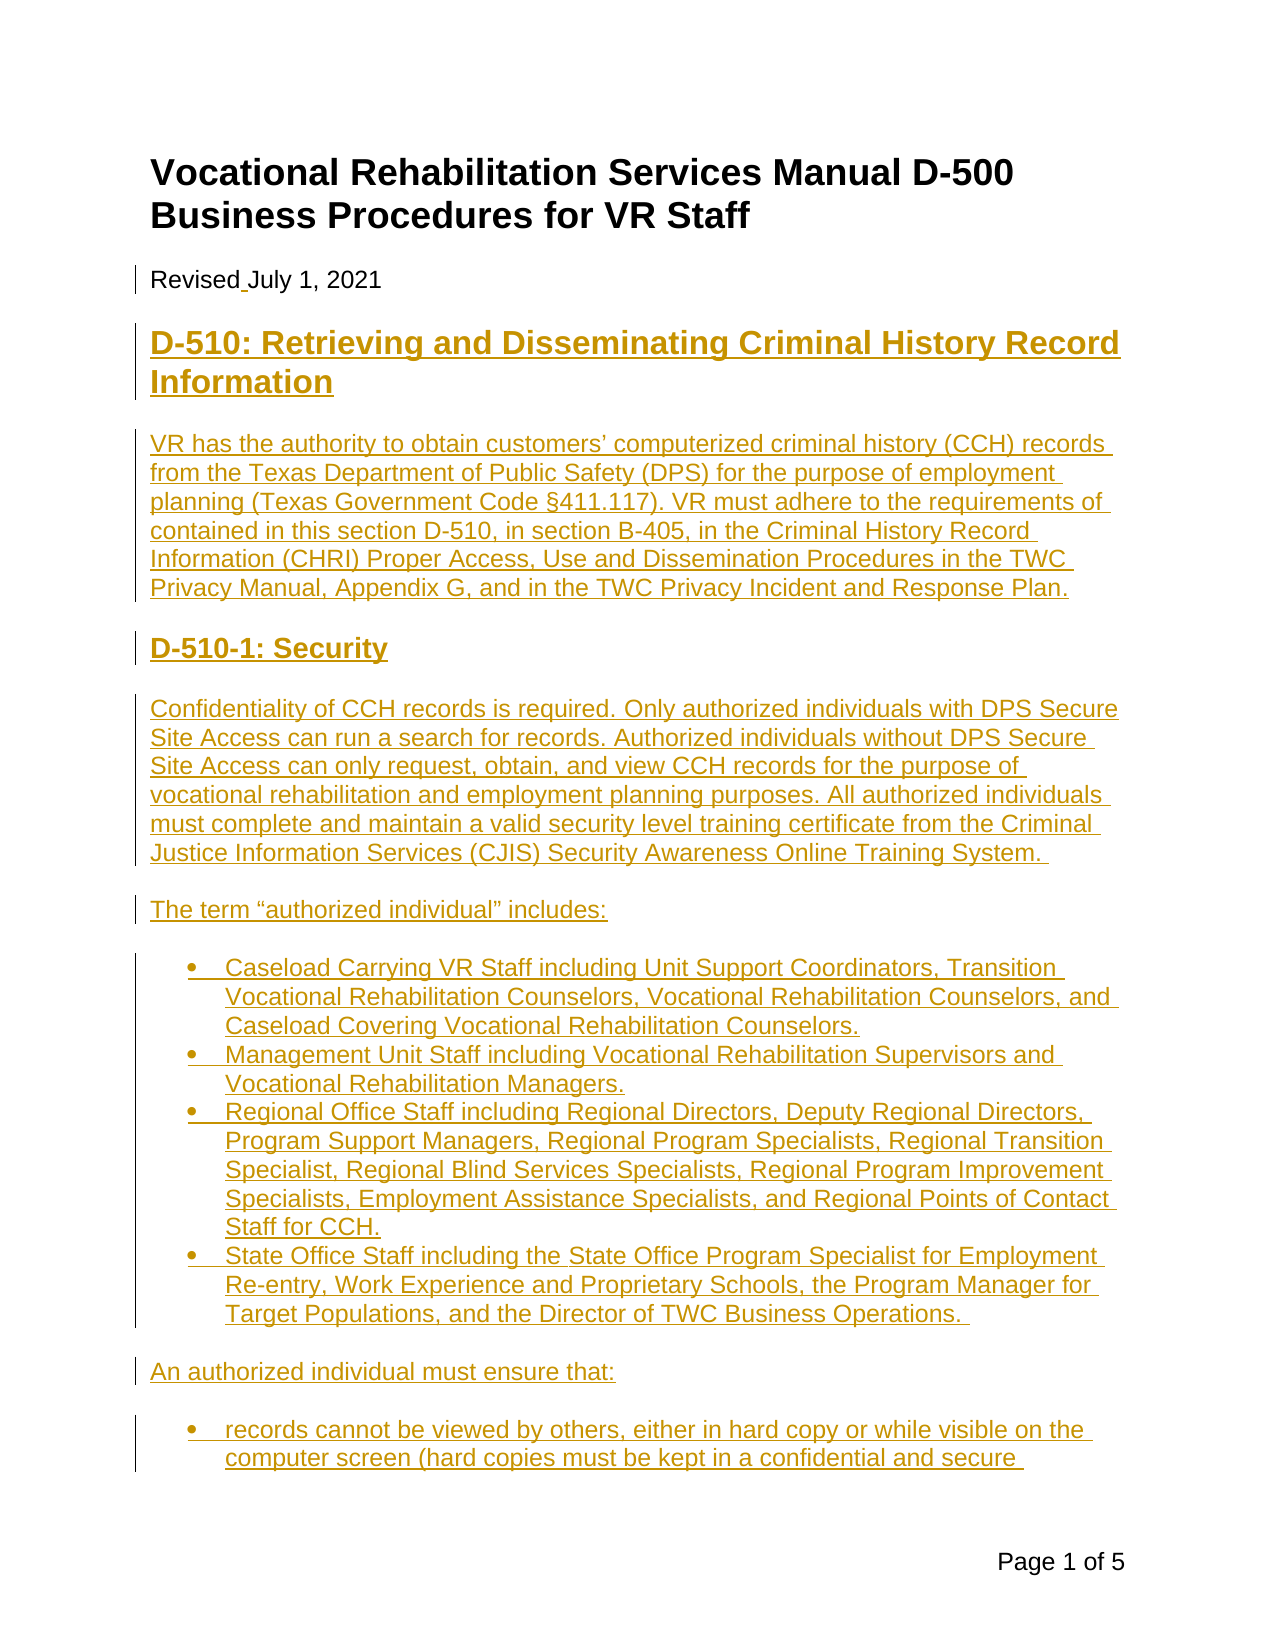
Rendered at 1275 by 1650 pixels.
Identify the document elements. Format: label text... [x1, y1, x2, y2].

text RevisedJuly 1, 2021 [150, 265, 1125, 294]
subtitle Vocational Rehabilitation Services Manual D-500 Business Procedures for VR Staff [150, 150, 1125, 236]
